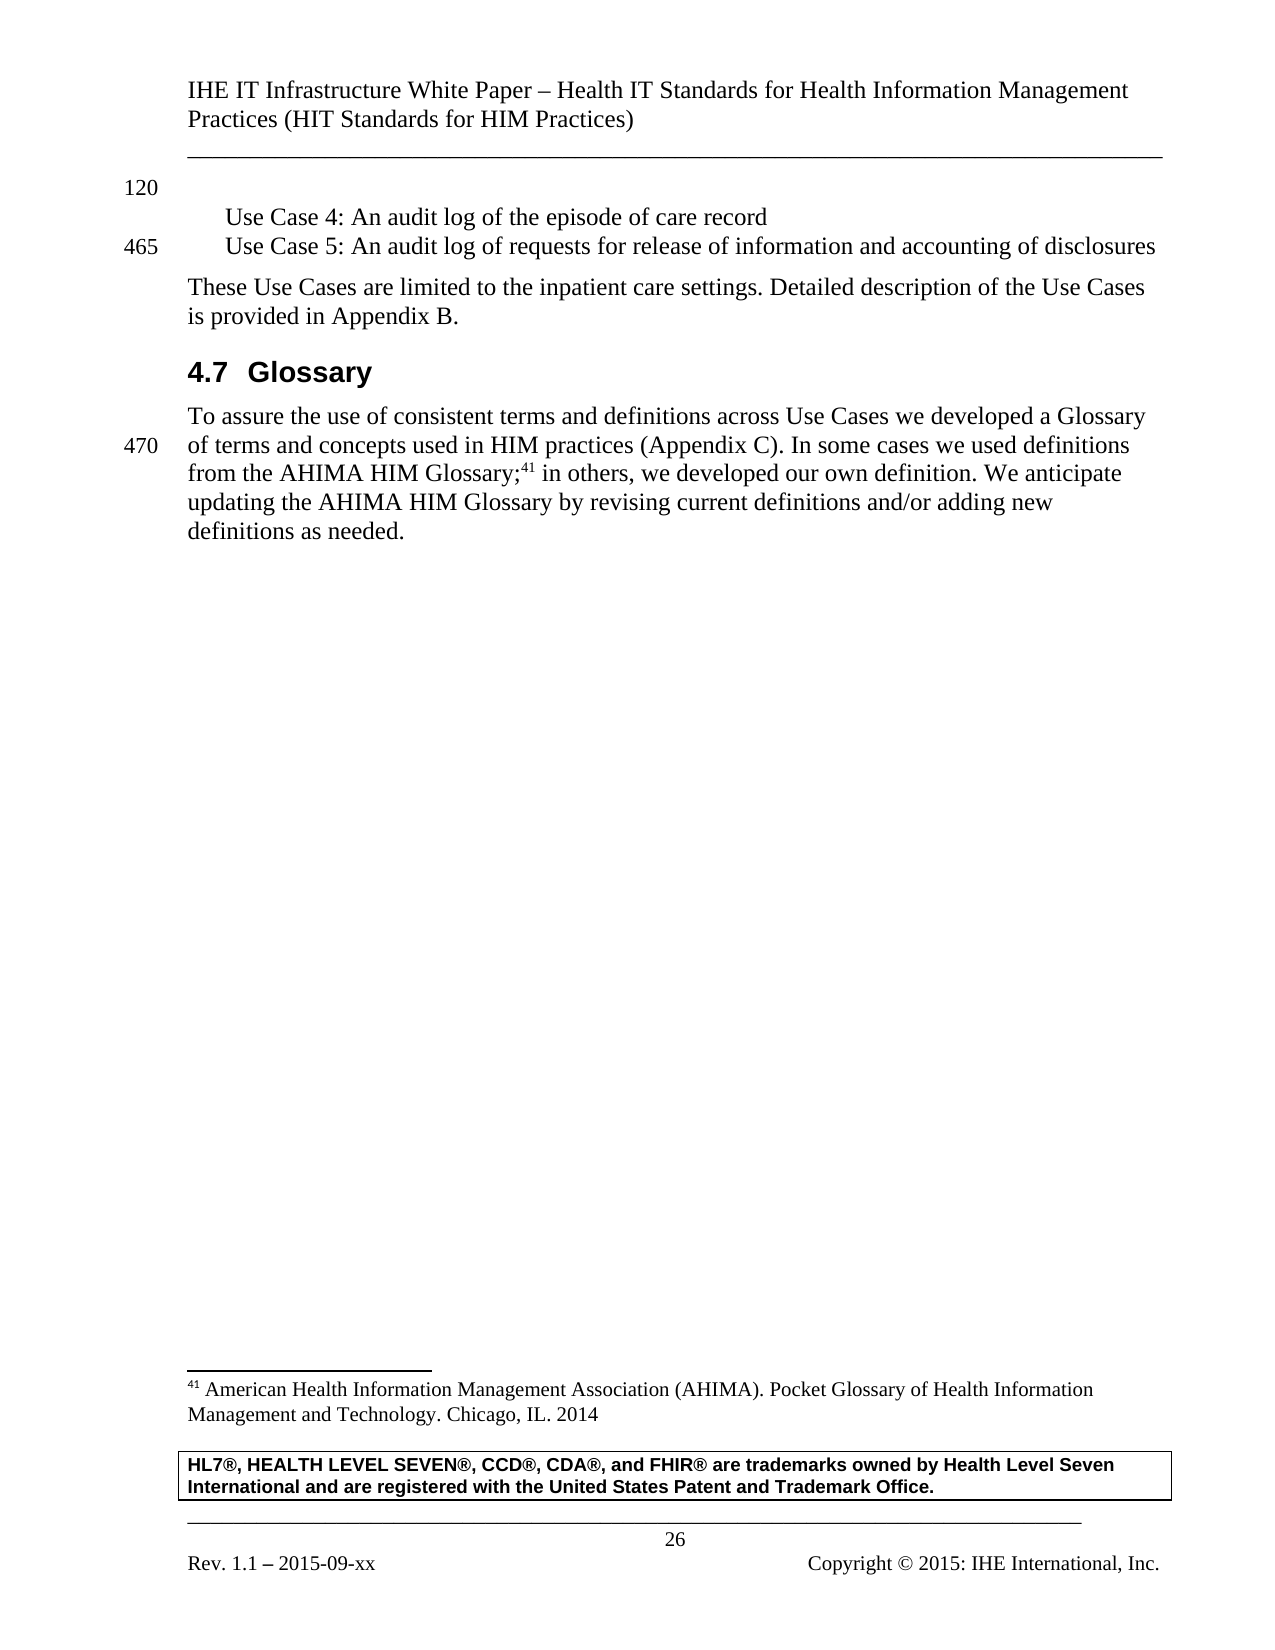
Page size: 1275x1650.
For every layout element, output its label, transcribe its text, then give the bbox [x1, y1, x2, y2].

subtitle Glossary [187, 355, 1162, 388]
text Use Case 5: An audit log of requests for release of information and accounting of disclosures [225, 231, 1162, 260]
text Use Case 4: An audit log of the episode of care record [225, 202, 1162, 231]
text These Use Cases are limited to the inpatient care settings. Detailed description of the Use Cases is provided in Appendix B. [187, 272, 1162, 330]
text To assure the use of consistent terms and definitions across Use Cases we developed a Glossary of terms and concepts used in HIM practices (Appendix C). In some cases we used definitions from the AHIMA HIM Glossary; in others, we developed our own definition. We anticipate updating the AHIMA HIM Glossary by revising current definitions and/or adding new definitions as needed. [187, 401, 1162, 545]
